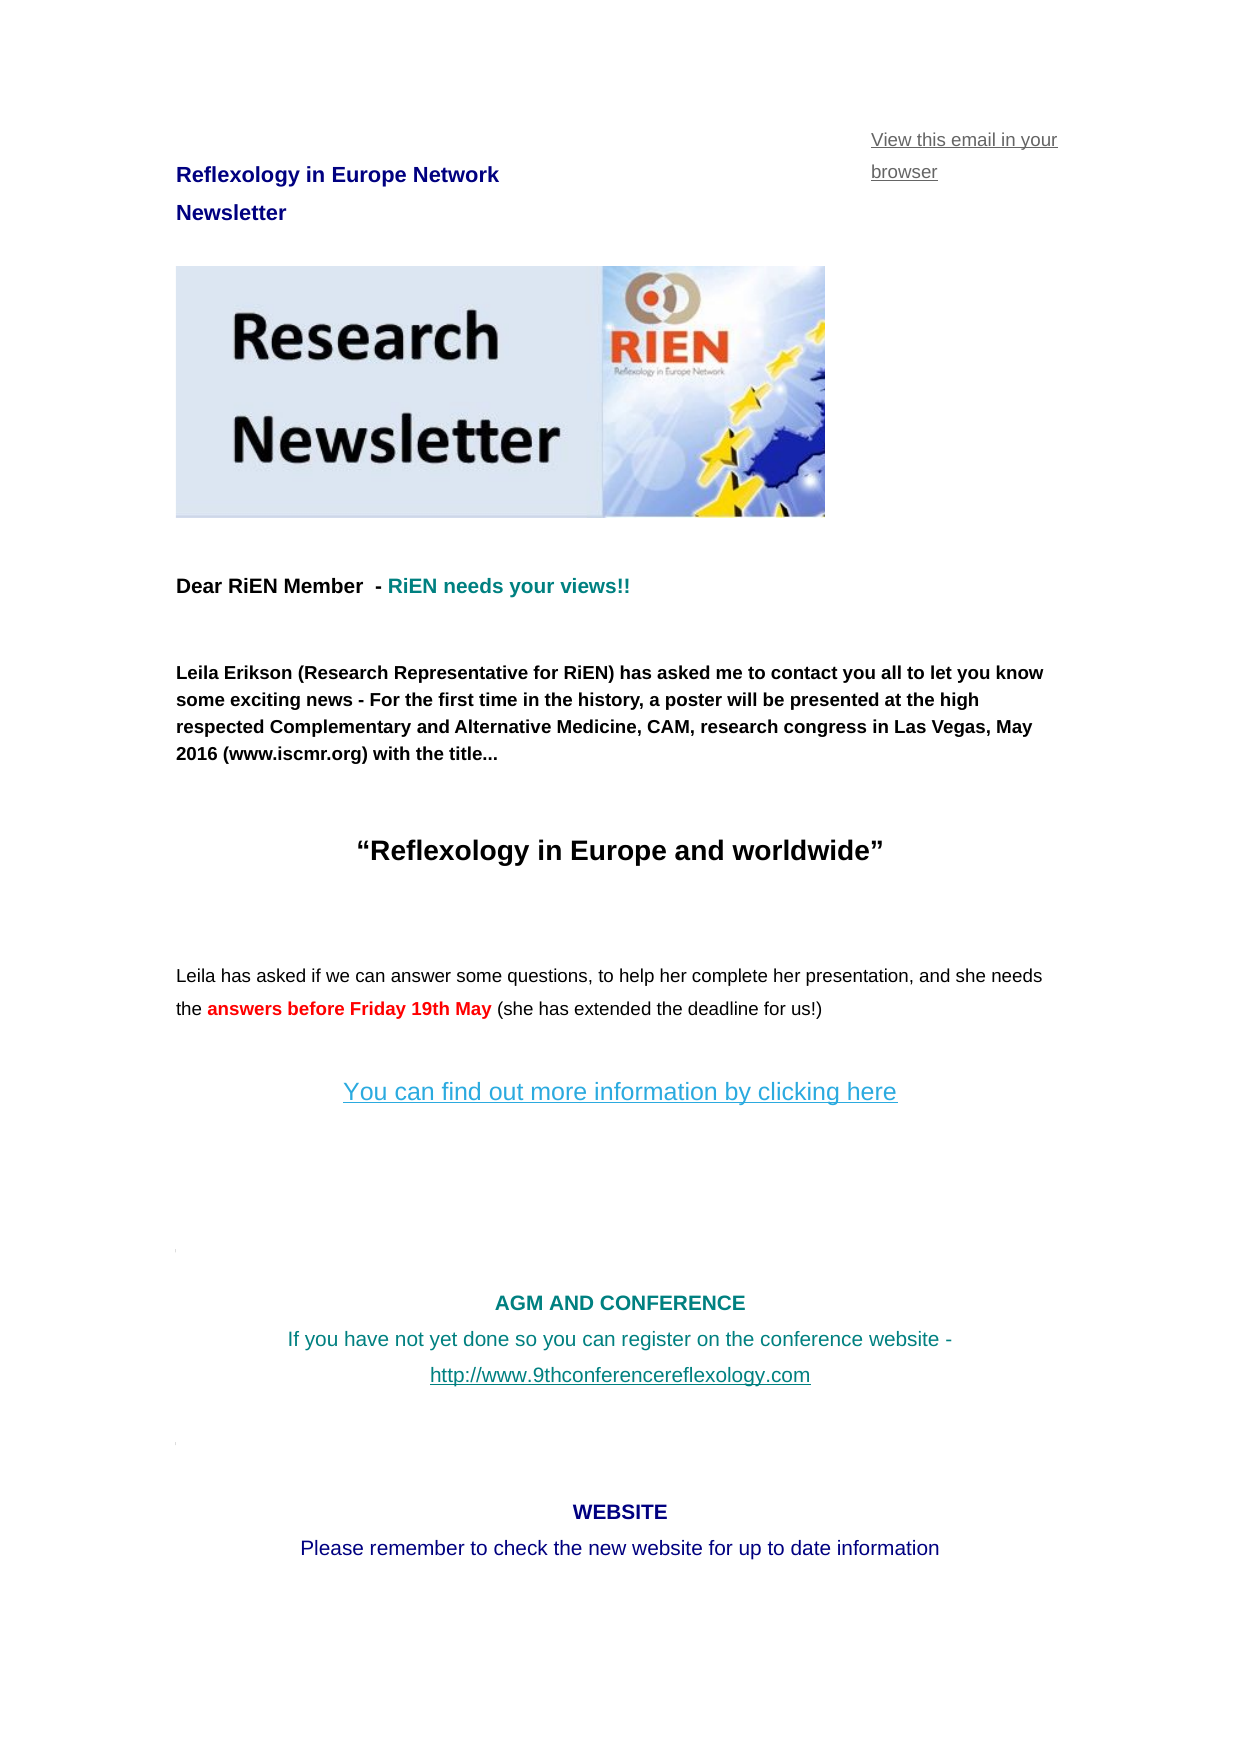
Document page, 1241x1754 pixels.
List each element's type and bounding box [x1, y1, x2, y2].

picture [175, 266, 825, 518]
